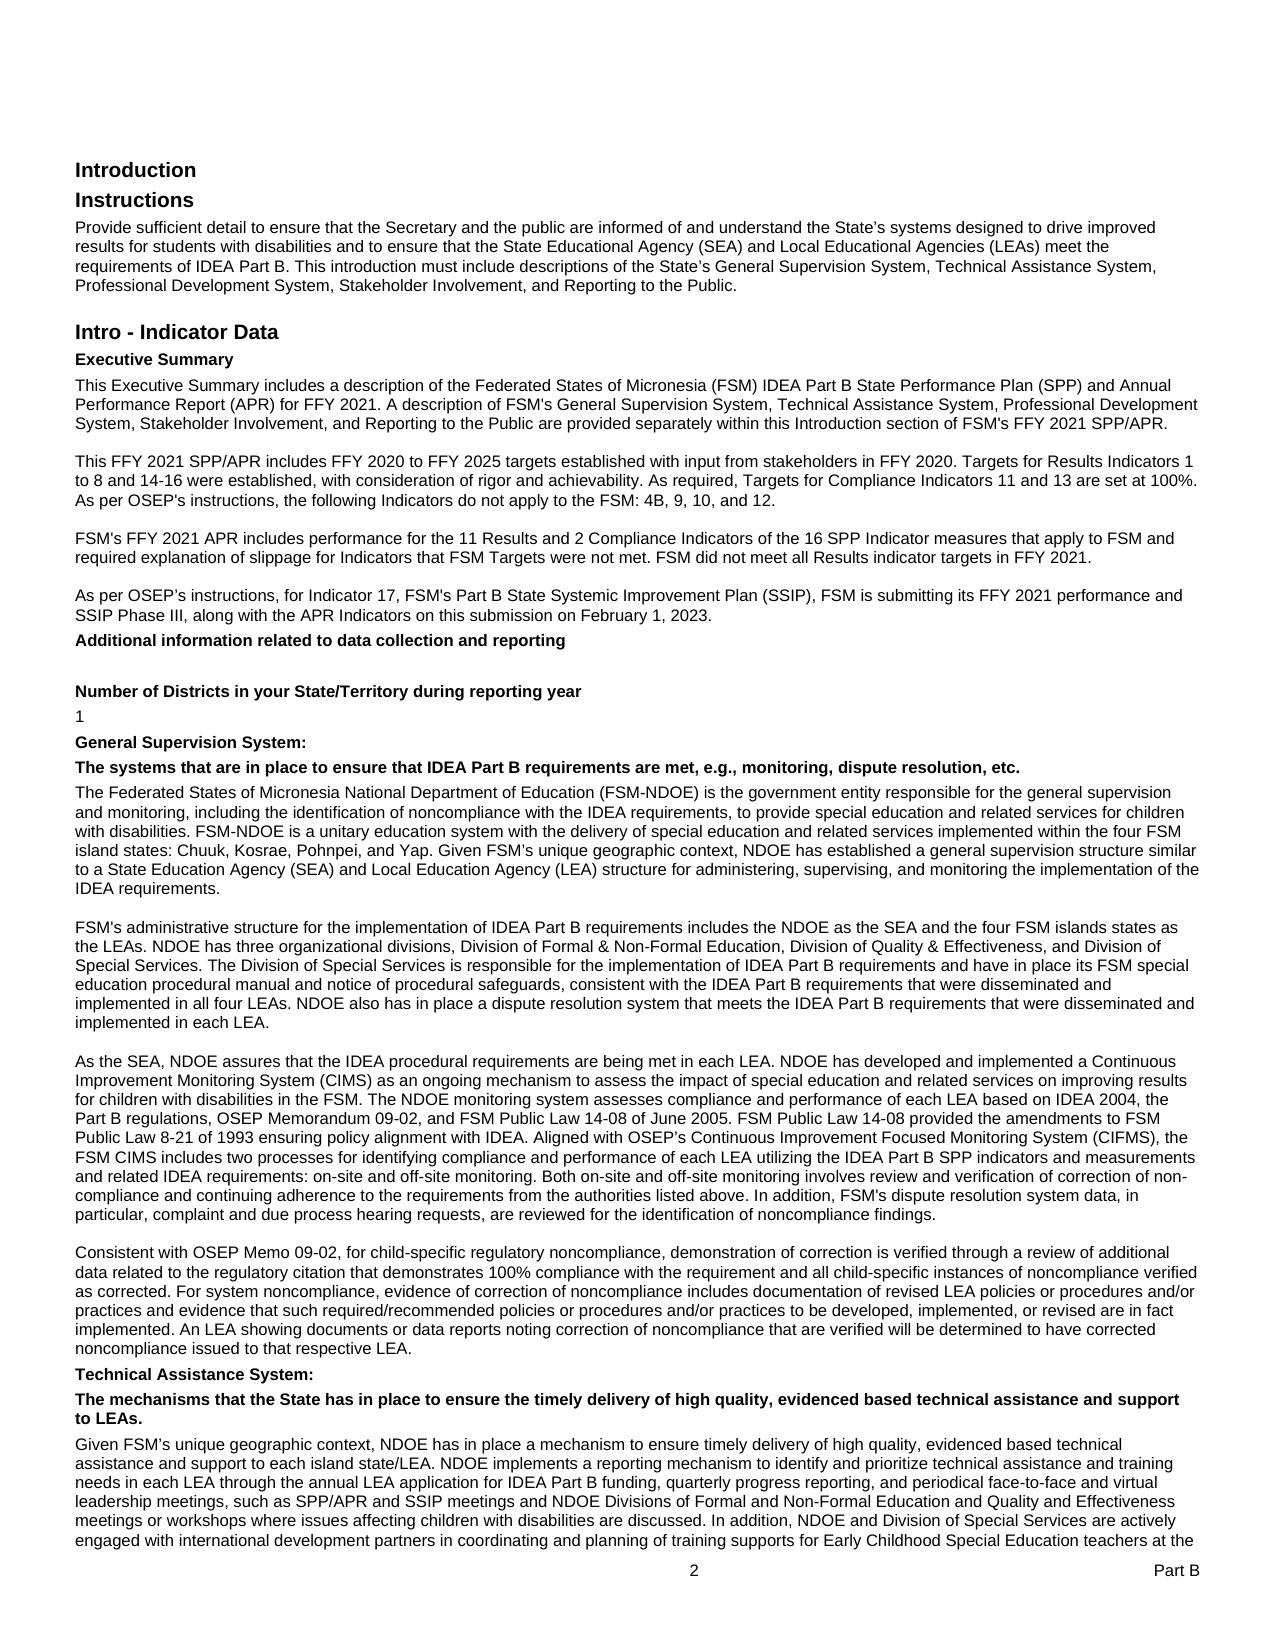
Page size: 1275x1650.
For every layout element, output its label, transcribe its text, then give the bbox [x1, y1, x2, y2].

text 1 [75, 707, 1200, 726]
text The mechanisms that the State has in place to ensure the timely delivery of high quality, evidenced based technical assistance and support to LEAs. [75, 1390, 1200, 1428]
subtitle Intro - Indicator Data [75, 320, 1200, 344]
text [75, 1434, 1200, 1549]
text The Federated States of Micronesia National Department of Education (FSM-NDOE) is the government entity responsible for the general supervision and monitoring, including the identification of noncompliance with the IDEA requirements, to provide special education and related services for children with disabilities. FSM-NDOE is a unitary education system with the delivery of special education and related services implemented within the four FSM island states: Chuuk, Kosrae, Pohnpei, and Yap. Given FSM’s unique geographic context, NDOE has established a general supervision structure similar to a State Education Agency (SEA) and Local Education Agency (LEA) structure for administering, supervising, and monitoring the implementation of the IDEA requirements. FSM's administrative structure for the implementation of IDEA Part B requirements includes the NDOE as the SEA and the four FSM islands states as the LEAs. NDOE has three organizational divisions, Division of Formal & Non-Formal Education, Division of Quality & Effectiveness, and Division of Special Services. The Division of Special Services is responsible for the implementation of IDEA Part B requirements and have in place its FSM special education procedural manual and notice of procedural safeguards, consistent with the IDEA Part B requirements that were disseminated and implemented in all four LEAs. NDOE also has in place a dispute resolution system that meets the IDEA Part B requirements that were disseminated and implemented in each LEA. As the SEA, NDOE assures that the IDEA procedural requirements are being met in each LEA. NDOE has developed and implemented a Continuous Improvement Monitoring System (CIMS) as an ongoing mechanism to assess the impact of special education and related services on improving results for children with disabilities in the FSM. The NDOE monitoring system assesses compliance and performance of each LEA based on IDEA 2004, the Part B regulations, OSEP Memorandum 09-02, and FSM Public Law 14-08 of June 2005. FSM Public Law 14-08 provided the amendments to FSM Public Law 8-21 of 1993 ensuring policy alignment with IDEA. Aligned with OSEP’s Continuous Improvement Focused Monitoring System (CIFMS), the FSM CIMS includes two processes for identifying compliance and performance of each LEA utilizing the IDEA Part B SPP indicators and measurements and related IDEA requirements: on-site and off-site monitoring. Both on-site and off-site monitoring involves review and verification of correction of non-compliance and continuing adherence to the requirements from the authorities listed above. In addition, FSM's dispute resolution system data, in particular, complaint and due process hearing requests, are reviewed for the identification of noncompliance findings. Consistent with OSEP Memo 09-02, for child-specific regulatory noncompliance, demonstration of correction is verified through a review of additional data related to the regulatory citation that demonstrates 100% compliance with the requirement and all child-specific instances of noncompliance verified as corrected. For system noncompliance, evidence of correction of noncompliance includes documentation of revised LEA policies or procedures and/or practices and evidence that such required/recommended policies or procedures and/or practices to be developed, implemented, or revised are in fact implemented. An LEA showing documents or data reports noting correction of noncompliance that are verified will be determined to have corrected noncompliance issued to that respective LEA. [75, 783, 1200, 1358]
text Executive Summary [75, 350, 1200, 369]
text Additional information related to data collection and reporting [75, 631, 1200, 650]
text Instructions [75, 188, 1200, 212]
text Provide sufficient detail to ensure that the Secretary and the public are informed of and understand the State’s systems designed to drive improved results for students with disabilities and to ensure that the State Educational Agency (SEA) and Local Educational Agencies (LEAs) meet the requirements of IDEA Part B. This introduction must include descriptions of the State’s General Supervision System, Technical Assistance System, Professional Development System, Stakeholder Involvement, and Reporting to the Public. [737, 218, 1200, 295]
text The systems that are in place to ensure that IDEA Part B requirements are met, e.g., monitoring, dispute resolution, etc. [75, 758, 1200, 777]
text Number of Districts in your State/Territory during reporting year [75, 682, 1200, 701]
text General Supervision System: [75, 732, 1200, 752]
subtitle Introduction [75, 158, 1200, 182]
text This Executive Summary includes a description of the Federated States of Micronesia (FSM) IDEA Part B State Performance Plan (SPP) and Annual Performance Report (APR) for FFY 2021. A description of FSM's General Supervision System, Technical Assistance System, Professional Development System, Stakeholder Involvement, and Reporting to the Public are provided separately within this Introduction section of FSM's FFY 2021 SPP/APR. This FFY 2021 SPP/APR includes FFY 2020 to FFY 2025 targets established with input from stakeholders in FFY 2020. Targets for Results Indicators 1 to 8 and 14-16 were established, with consideration of rigor and achievability. As required, Targets for Compliance Indicators 11 and 13 are set at 100%. As per OSEP's instructions, the following Indicators do not apply to the FSM: 4B, 9, 10, and 12. FSM's FFY 2021 APR includes performance for the 11 Results and 2 Compliance Indicators of the 16 SPP Indicator measures that apply to FSM and required explanation of slippage for Indicators that FSM Targets were not met. FSM did not meet all Results indicator targets in FFY 2021. As per OSEP’s instructions, for Indicator 17, FSM's Part B State Systemic Improvement Plan (SSIP), FSM is submitting its FFY 2021 performance and SSIP Phase III, along with the APR Indicators on this submission on February 1, 2023. [75, 375, 1200, 624]
text Technical Assistance System: [75, 1364, 1200, 1384]
